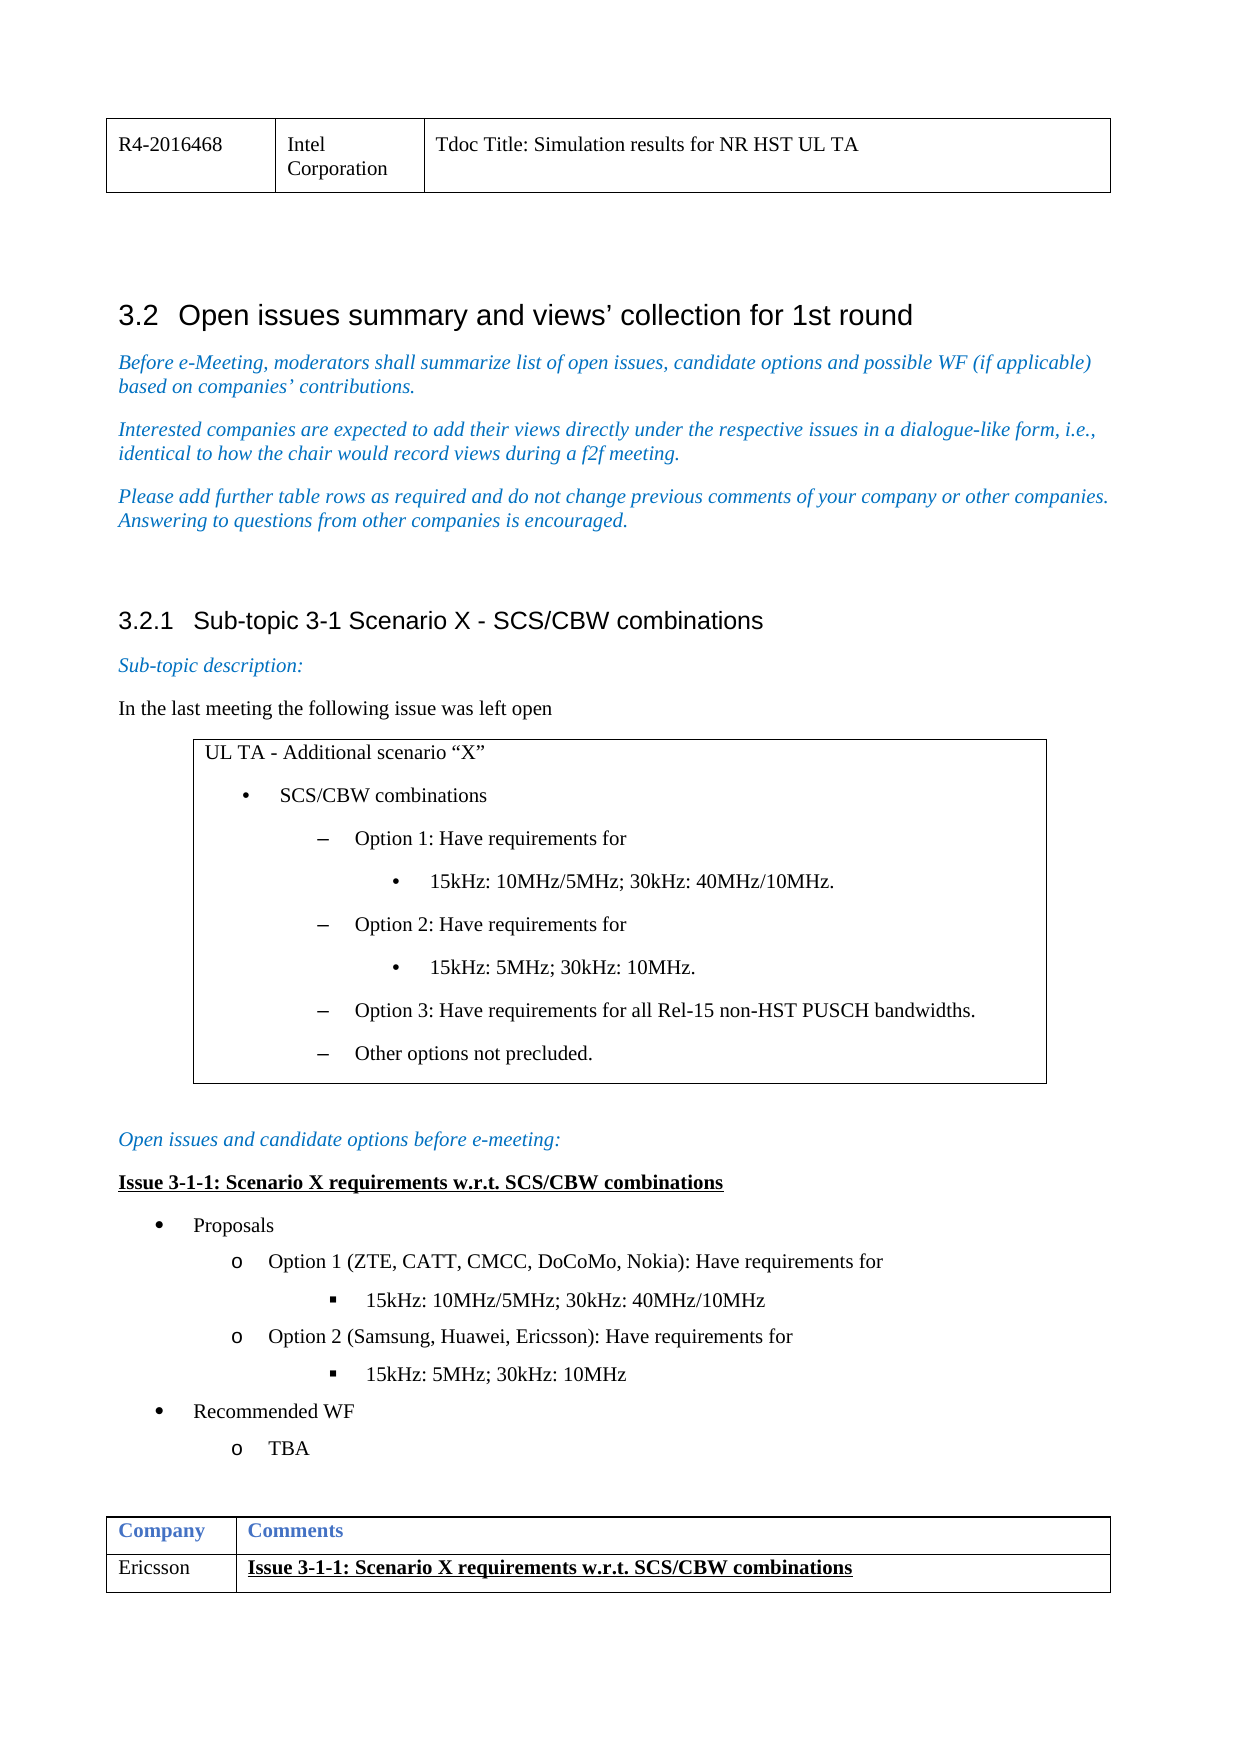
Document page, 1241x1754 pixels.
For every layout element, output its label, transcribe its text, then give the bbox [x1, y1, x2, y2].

table_header Comments [237, 1518, 1110, 1554]
list Option 1 (ZTE, CATT, CMCC, DoCoMo, Nokia): Have requirements for [231, 1249, 1122, 1275]
subtitle Open issues summary and views’ collection for 1st round [118, 298, 1122, 331]
list Proposals [156, 1213, 1122, 1237]
text Before e-Meeting, moderators shall summarize list of open issues, candidate options and possible WF (if applicable) based on companies’ contributions. [118, 350, 1122, 398]
text Sub-topic description: [118, 653, 1122, 677]
text Interested companies are expected to add their views directly under the respective issues in a dialogue-like form, i.e., identical to how the chair would record views during a f2f meeting. [118, 417, 1122, 465]
list 15kHz: 10MHz/5MHz; 30kHz: 40MHz/10MHz [328, 1287, 1122, 1312]
text In the last meeting the following issue was left open [118, 696, 1122, 720]
table_header UL TA - Additional scenario “X” SCS/CBW combinations Option 1: Have requirements for 15kHz: 10MHz/5MHz; 30kHz: 40MHz/10MHz. Option 2: Have requirements for 15kHz: 5MHz; 30kHz: 10MHz. Option 3: Have requirements for all Rel-15 non-HST PUSCH bandwidths. Other options not precluded. [194, 740, 1046, 1083]
text Please add further table rows as required and do not change previous comments of your company or other companies. Answering to questions from other companies is encouraged. [118, 484, 1122, 532]
text Issue 3-1-1: Scenario X requirements w.r.t. SCS/CBW combinations [118, 1170, 1122, 1194]
table_cell Tdoc Title: Simulation results for NR HST UL TA [425, 119, 1110, 192]
list 15kHz: 5MHz; 30kHz: 10MHz [328, 1362, 1122, 1386]
table_header Company [107, 1518, 236, 1554]
text Open issues and candidate options before e-meeting: [118, 1127, 1122, 1151]
table_cell Ericsson [107, 1555, 236, 1592]
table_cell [237, 1555, 1110, 1592]
subtitle Sub-topic 3-1 Scenario X - SCS/CBW combinations [118, 606, 1122, 634]
list TBA [231, 1435, 1122, 1461]
table_cell Intel Corporation [276, 119, 424, 192]
list Option 2 (Samsung, Huawei, Ericsson): Have requirements for [231, 1324, 1122, 1350]
list Recommended WF [156, 1399, 1122, 1423]
table_cell R4-2016468 [107, 119, 275, 192]
